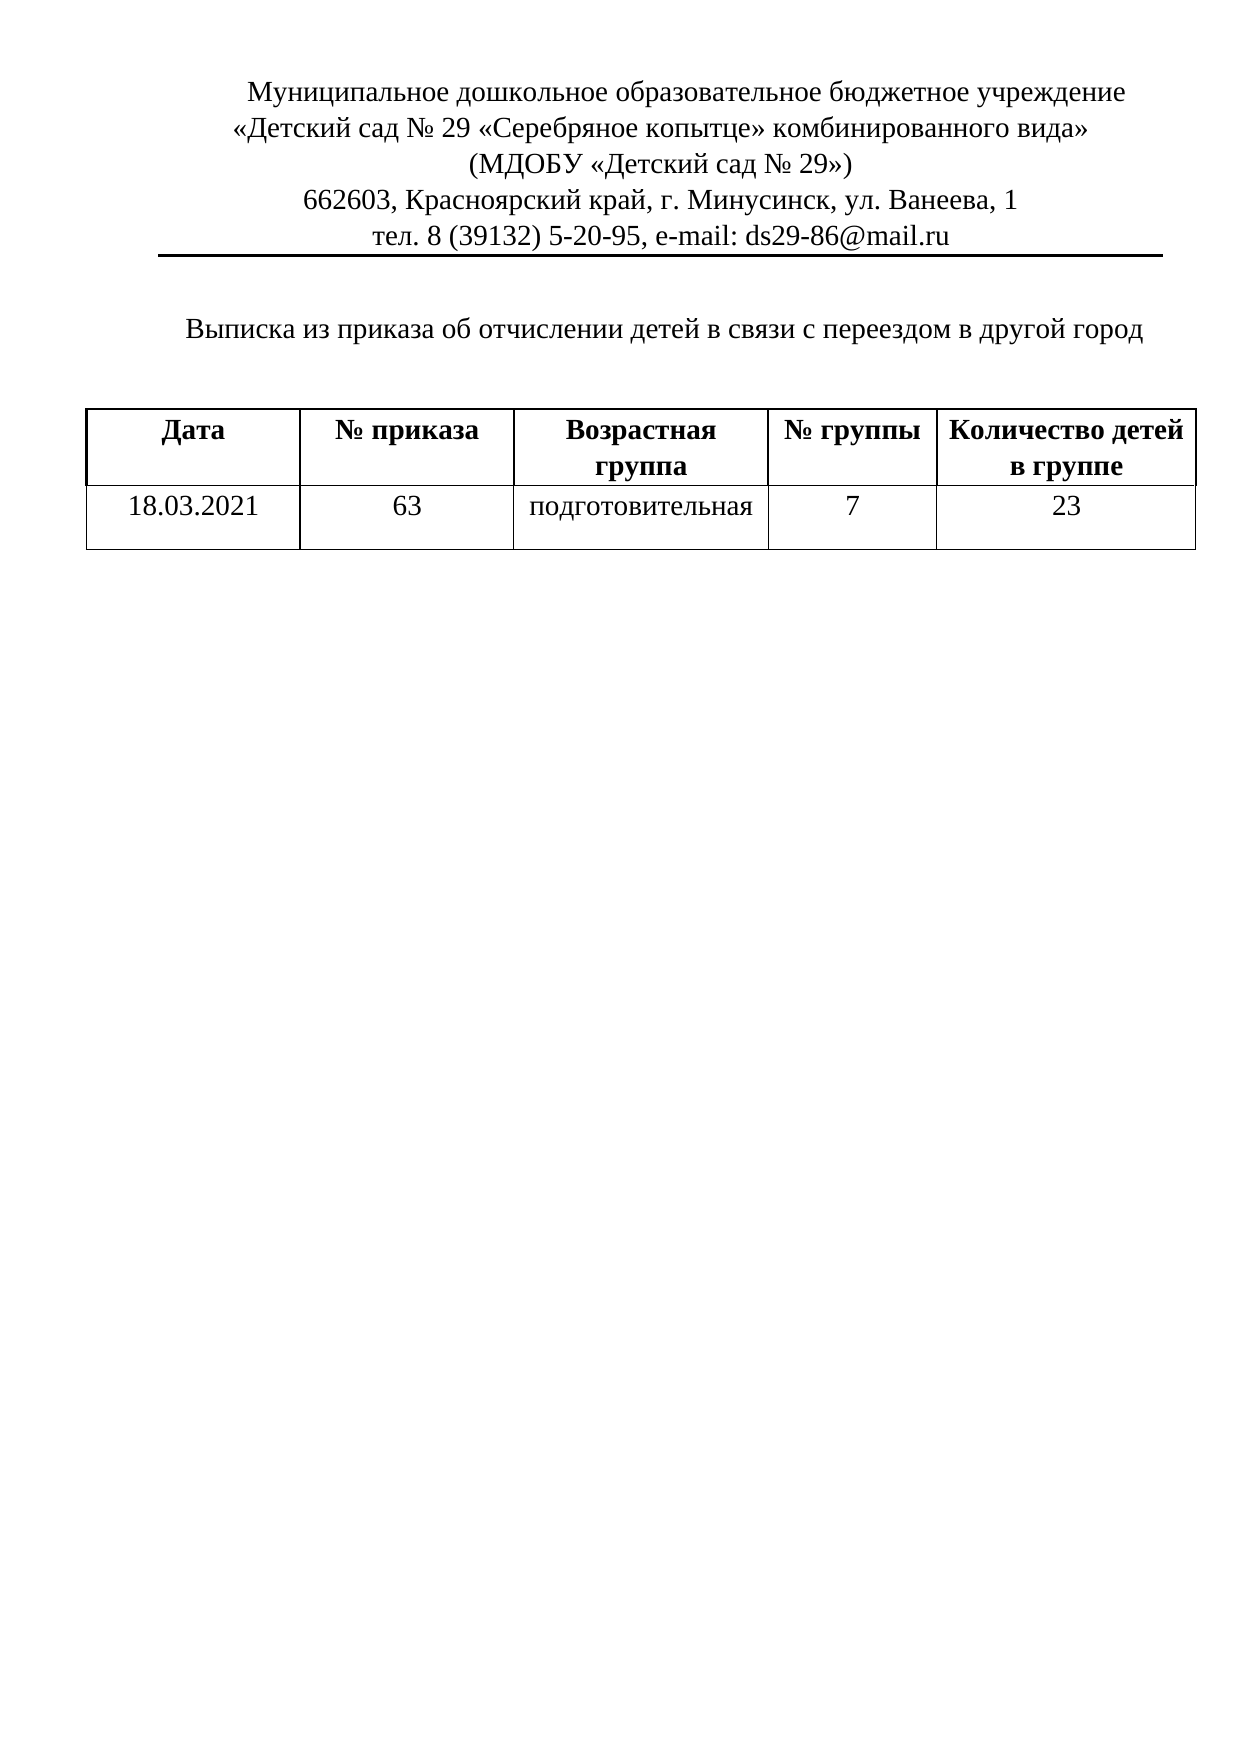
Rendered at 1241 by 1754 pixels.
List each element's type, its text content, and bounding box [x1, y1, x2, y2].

table_cell 23 [937, 485, 1195, 548]
table_header Количество детей в группе [938, 410, 1195, 485]
table_header № приказа [301, 410, 513, 485]
table_header Дата [88, 410, 299, 485]
table_cell 18.03.2021 [87, 486, 299, 548]
text 662603, Красноярский край, г. Минусинск, ул. Ванеева, 1 [158, 182, 1163, 216]
text Муниципальное дошкольное образовательное бюджетное учреждение [177, 74, 1152, 107]
table_header № группы [769, 410, 936, 485]
subtitle Выписка из приказа об отчислении детей в связи с переездом в другой город [177, 312, 1152, 345]
table_header Возрастная группа [515, 410, 767, 485]
table_cell подготовительная [514, 486, 768, 548]
text (МДОБУ «Детский сад № 29») [158, 146, 1163, 180]
text тел. 8 (39132) 5-20-95, e-mail: ds29-86@mail.ru [158, 218, 1163, 254]
table_cell 7 [769, 486, 936, 548]
text «Детский сад № 29 «Серебряное копытце» комбинированного вида» [158, 110, 1163, 143]
table_cell 63 [301, 486, 513, 548]
